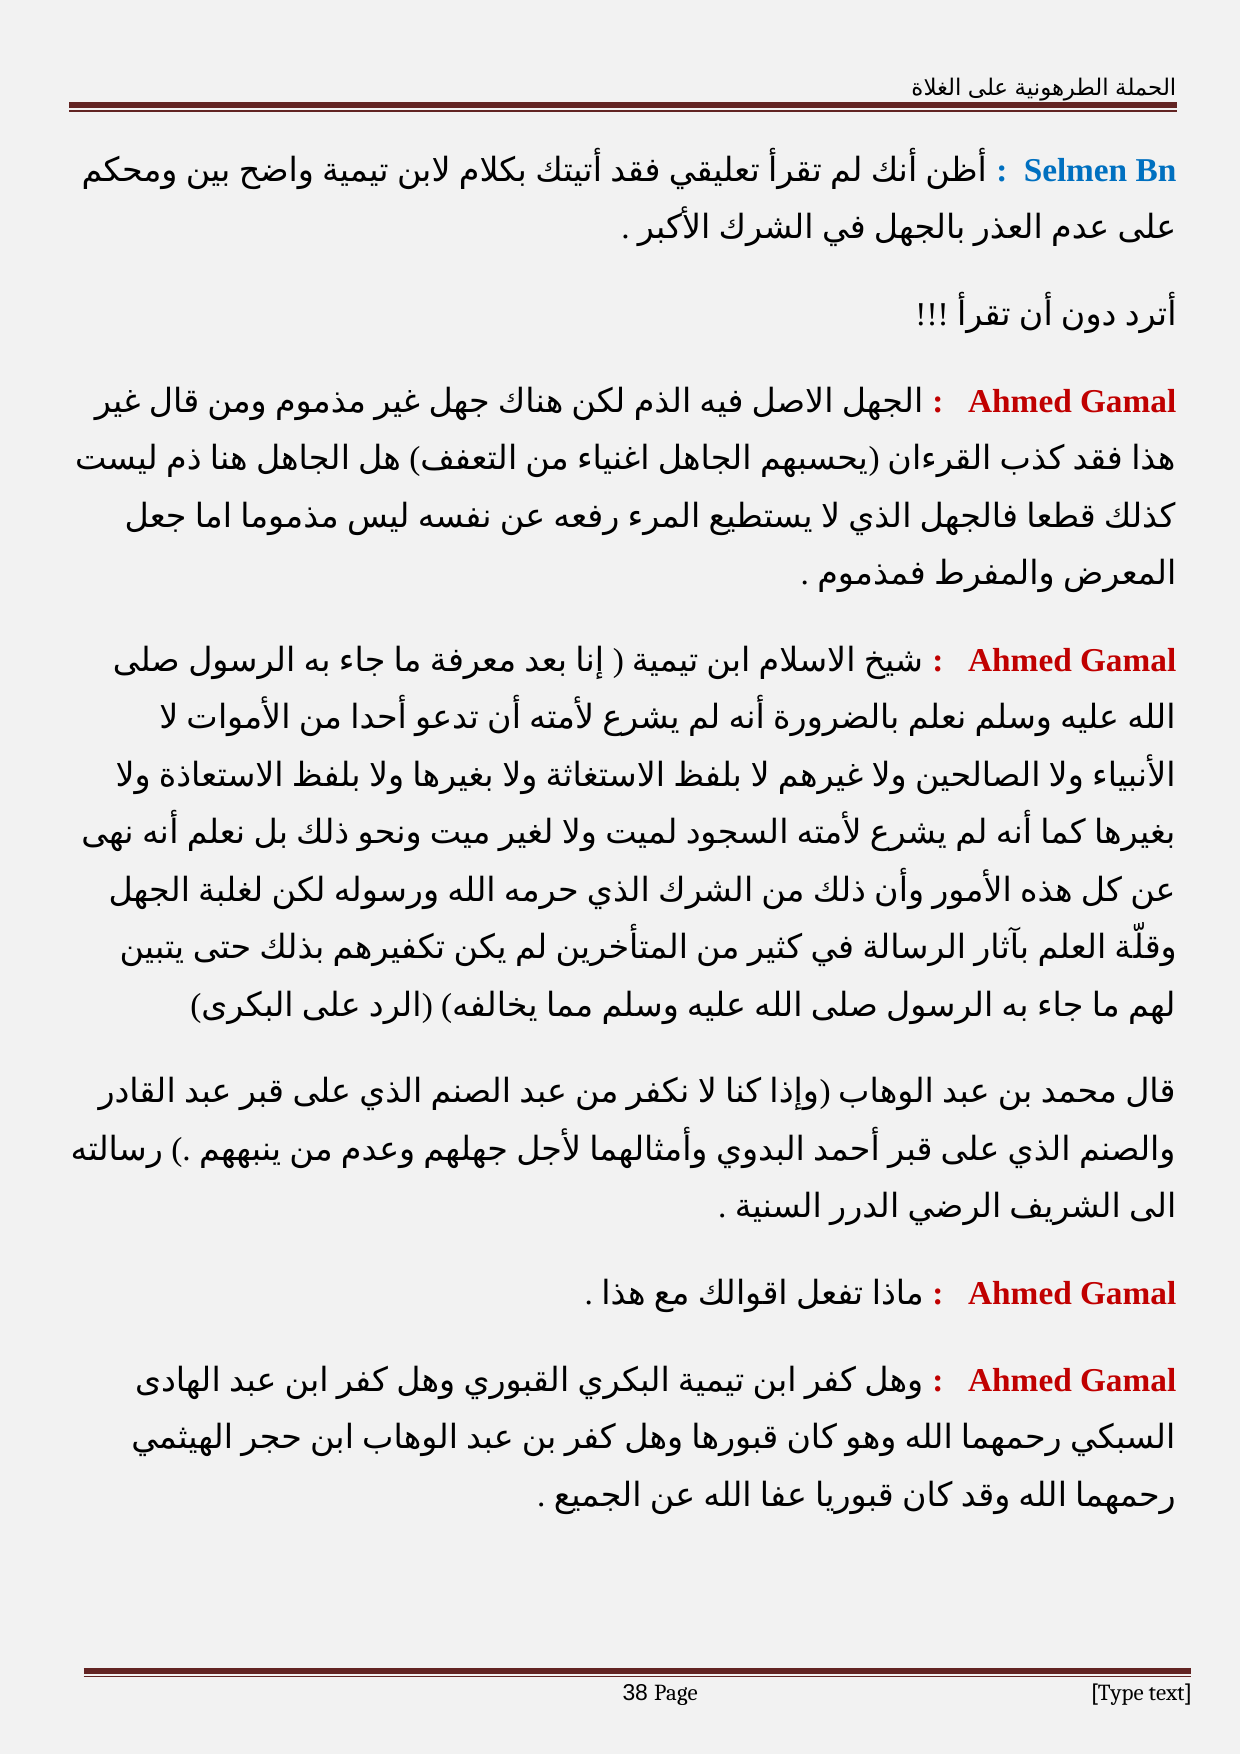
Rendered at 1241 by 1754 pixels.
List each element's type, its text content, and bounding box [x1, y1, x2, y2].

text أترد دون أن تقرأ !!! [69, 294, 1177, 332]
text Ahmed Gamal : ماذا تفعل اقوالك مع هذا . [69, 1273, 1177, 1312]
text Ahmed Gamal : شيخ الاسلام ابن تيمية ( إنا بعد معرفة ما جاء به الرسول صلى الله عليه وسلم نعلم بالضرورة أنه لم يشرع لأمته أن تدعو أحدا من الأموات لا الأنبياء ولا الصالحين ولا غيرهم لا بلفظ الاستغاثة ولا بغيرها ولا بلفظ الاستعاذة ولا بغيرها كما أنه لم يشرع لأمته السجود لميت ولا لغير ميت ونحو ذلك بل نعلم أنه نهى عن كل هذه الأمور وأن ذلك من الشرك الذي حرمه الله ورسوله لكن لغلبة الجهل وقلّة العلم بآثار الرسالة في كثير من المتأخرين لم يكن تكفيرهم بذلك حتى يتبين لهم ما جاء به الرسول صلى الله عليه وسلم مما يخالفه) (الرد على البكرى) [69, 640, 1177, 1023]
text Ahmed Gamal : الجهل الاصل فيه الذم لكن هناك جهل غير مذموم ومن قال غير هذا فقد كذب القرءان (يحسبهم الجاهل اغنياء من التعفف) هل الجاهل هنا ذم ليست كذلك قطعا فالجهل الذي لا يستطيع المرء رفعه عن نفسه ليس مذموما اما جعل المعرض والمفرط فمذموم . [69, 381, 1177, 592]
text Selmen Bn : أظن أنك لم تقرأ تعليقي فقد أتيتك بكلام لابن تيمية واضح بين ومحكم على عدم العذر بالجهل في الشرك الأكبر . [69, 150, 1177, 246]
text Ahmed Gamal : وهل كفر ابن تيمية البكري القبوري وهل كفر ابن عبد الهادى السبكي رحمهما الله وهو كان قبورها وهل كفر بن عبد الوهاب ابن حجر الهيثمي رحمهما الله وقد كان قبوريا عفا الله عن الجميع . [69, 1360, 1177, 1513]
text قال محمد بن عبد الوهاب (وإذا كنا لا نكفر من عبد الصنم الذي على قبر عبد القادر والصنم الذي على قبر أحمد البدوي وأمثالهما لأجل جهلهم وعدم من ينبههم .) رسالته الى الشريف الرضي الدرر السنية . [69, 1072, 1177, 1225]
